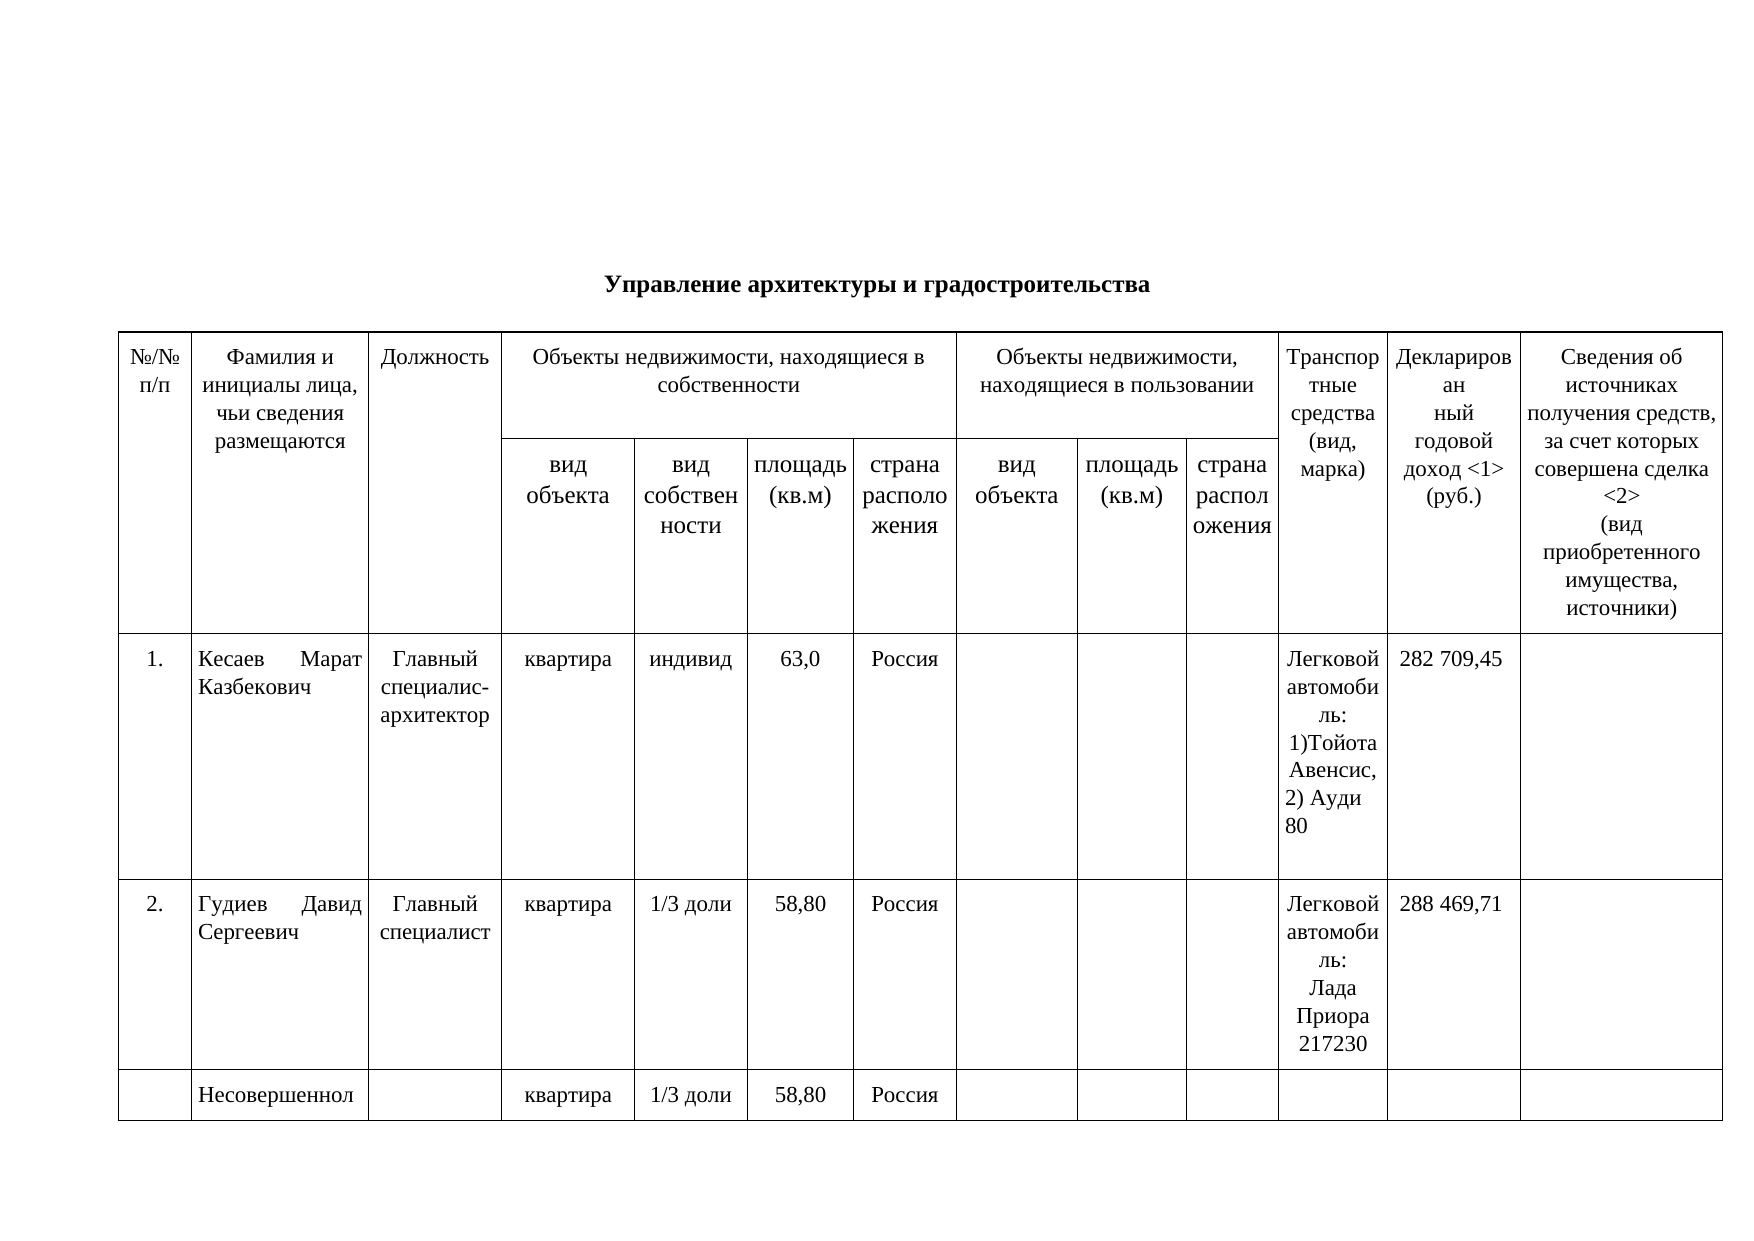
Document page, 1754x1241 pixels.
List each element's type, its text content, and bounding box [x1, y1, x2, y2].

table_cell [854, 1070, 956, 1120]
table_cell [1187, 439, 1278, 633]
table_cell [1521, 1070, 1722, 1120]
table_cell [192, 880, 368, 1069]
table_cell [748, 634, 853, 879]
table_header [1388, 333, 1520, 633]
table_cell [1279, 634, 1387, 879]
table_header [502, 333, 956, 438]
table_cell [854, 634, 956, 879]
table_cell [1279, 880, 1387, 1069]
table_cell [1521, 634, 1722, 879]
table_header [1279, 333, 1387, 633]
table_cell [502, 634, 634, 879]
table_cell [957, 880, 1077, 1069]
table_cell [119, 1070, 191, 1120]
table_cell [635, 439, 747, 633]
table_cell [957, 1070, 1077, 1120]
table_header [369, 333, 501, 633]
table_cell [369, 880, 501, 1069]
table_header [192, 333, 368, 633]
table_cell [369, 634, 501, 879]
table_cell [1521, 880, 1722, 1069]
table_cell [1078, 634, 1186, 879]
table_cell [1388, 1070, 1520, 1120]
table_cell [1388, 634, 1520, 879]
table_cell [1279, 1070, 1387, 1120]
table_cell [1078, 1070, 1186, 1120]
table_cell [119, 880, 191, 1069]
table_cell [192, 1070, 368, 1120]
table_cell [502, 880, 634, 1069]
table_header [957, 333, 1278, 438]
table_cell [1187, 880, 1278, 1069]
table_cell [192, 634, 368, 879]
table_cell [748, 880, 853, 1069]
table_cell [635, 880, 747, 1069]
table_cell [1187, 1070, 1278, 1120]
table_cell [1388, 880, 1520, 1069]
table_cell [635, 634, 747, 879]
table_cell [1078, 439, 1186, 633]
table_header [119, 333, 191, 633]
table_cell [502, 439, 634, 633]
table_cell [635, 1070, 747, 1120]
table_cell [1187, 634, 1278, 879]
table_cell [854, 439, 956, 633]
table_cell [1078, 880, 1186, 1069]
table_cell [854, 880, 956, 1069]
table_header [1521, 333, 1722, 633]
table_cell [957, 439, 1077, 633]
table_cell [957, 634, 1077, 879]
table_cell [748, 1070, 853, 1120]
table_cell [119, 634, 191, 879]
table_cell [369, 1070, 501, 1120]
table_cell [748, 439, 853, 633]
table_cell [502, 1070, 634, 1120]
text Управление архитектуры и градостроительства [118, 269, 1636, 298]
